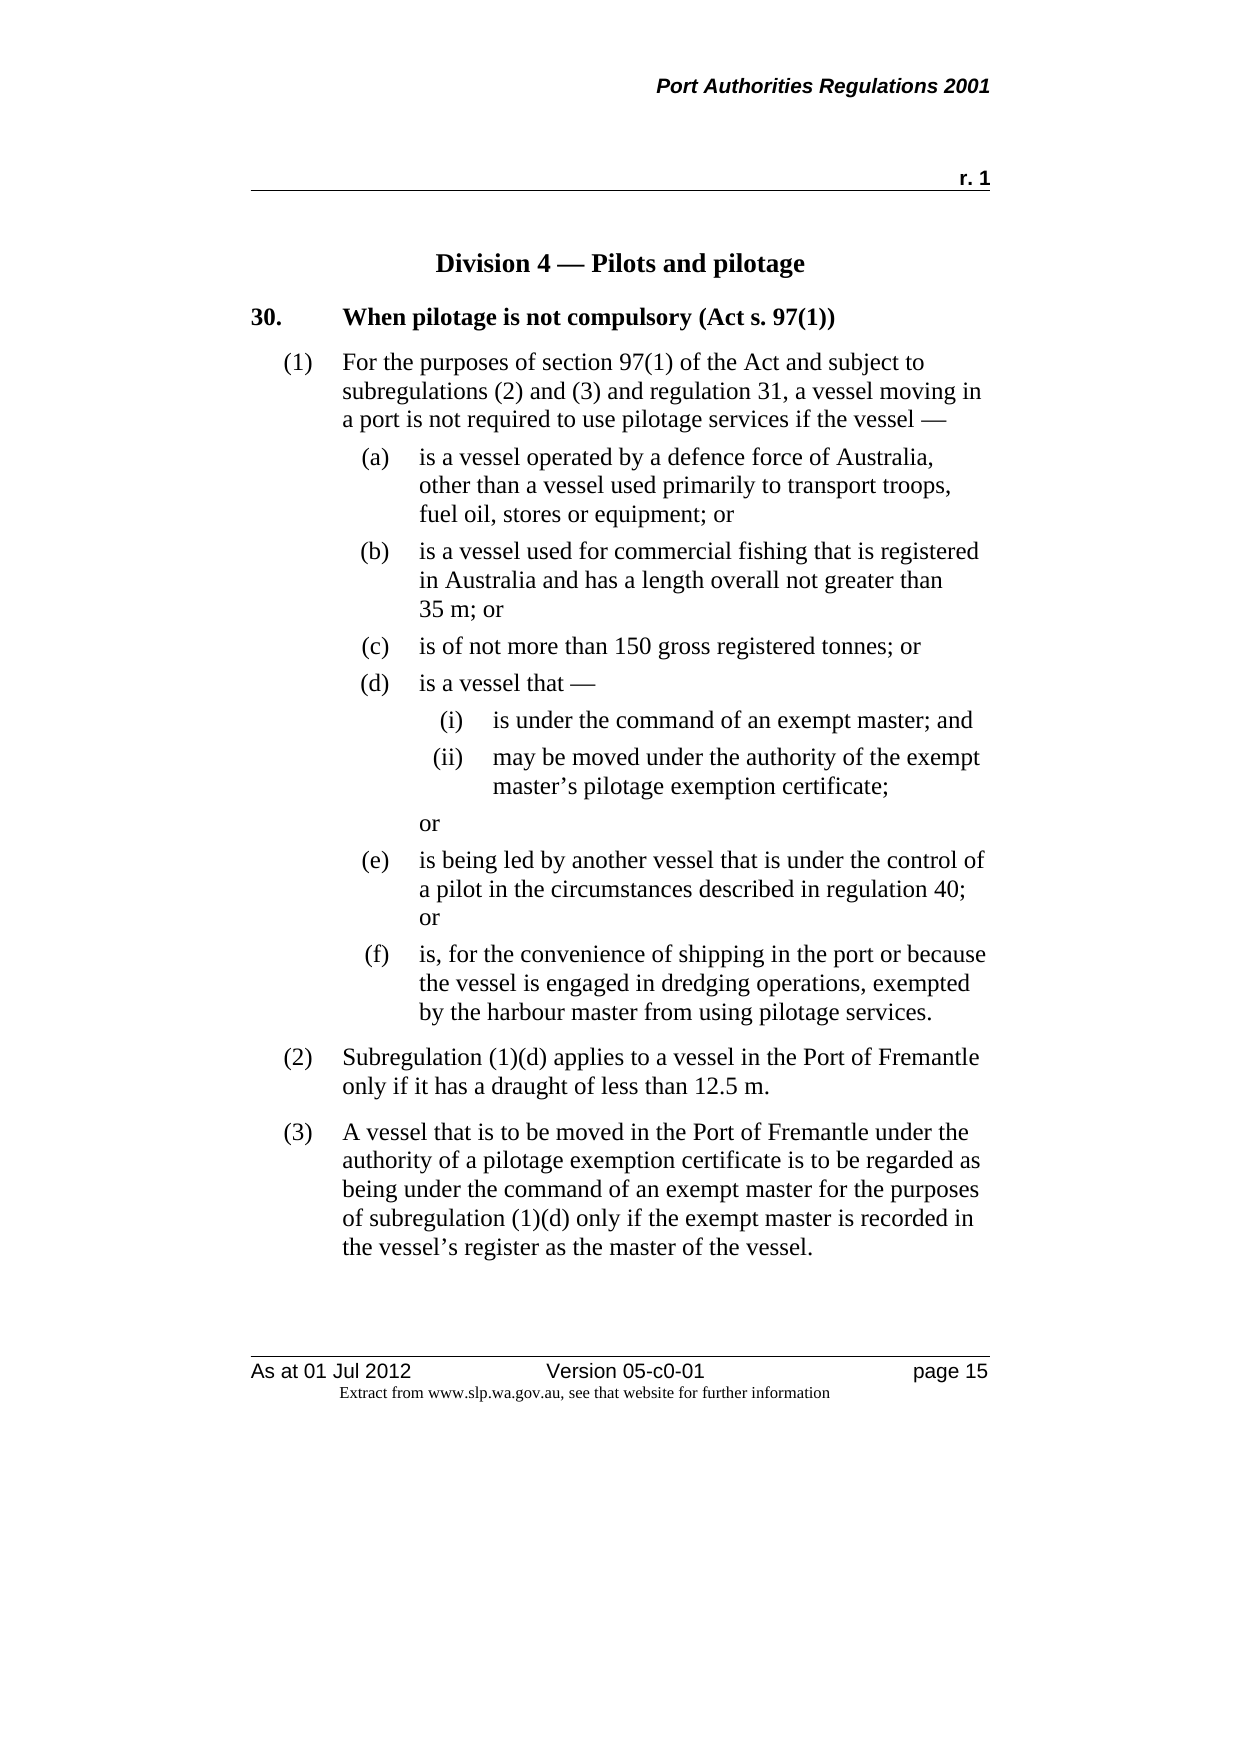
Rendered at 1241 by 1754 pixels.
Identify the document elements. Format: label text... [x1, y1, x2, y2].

text (e) is being led by another vessel that is under the control of a pilot in the circumstances described in regulation 40; or [251, 845, 990, 931]
text (ii) may be moved under the authority of the exempt master’s pilotage exemption certificate; [251, 742, 990, 799]
text (2) Subregulation (1)(d) applies to a vessel in the only if it has a draught of less than 12.5 m. [251, 1042, 990, 1100]
text (c) is of not more than 150 gross registered tonnes; or [251, 631, 990, 659]
text or [251, 808, 990, 837]
text (3) A vessel that is to be moved in the Port of Fremantle under the authority of a pilotage exemption certificate is to be regarded as being under the command of an exempt master for the purposes of subregulation (1)(d) only if the exempt master is recorded in the vessel’s register as the master of the vessel. [251, 1117, 990, 1260]
subtitle 30. When pilotage is not compulsory (Act s. 97(1)) [251, 302, 990, 330]
text (1) For the purposes of section 97(1) of the Act and subject to subregulations (2) and (3) and regulation 31, a vessel moving in a port is not required to use pilotage services if the vessel — [251, 347, 990, 433]
text (i) is under the command of an exempt master; and [251, 705, 990, 734]
text (f) is, for the convenience of shipping in the port or because the vessel is engaged in dredging operations, exempted by the harbour master from using pilotage services. [251, 939, 990, 1026]
subtitle Division 4 — Pilots and pilotage [251, 247, 990, 279]
text (d) is a vessel that — [251, 668, 990, 697]
text (b) is a vessel used for commercial fishing that is registered in Australia and has a length overall not greater than 35 m; or [251, 536, 990, 622]
text (a) is a vessel operated by a defence force of Australia, other than a vessel used primarily to transport troops, fuel oil, stores or equipment; or [251, 442, 990, 528]
